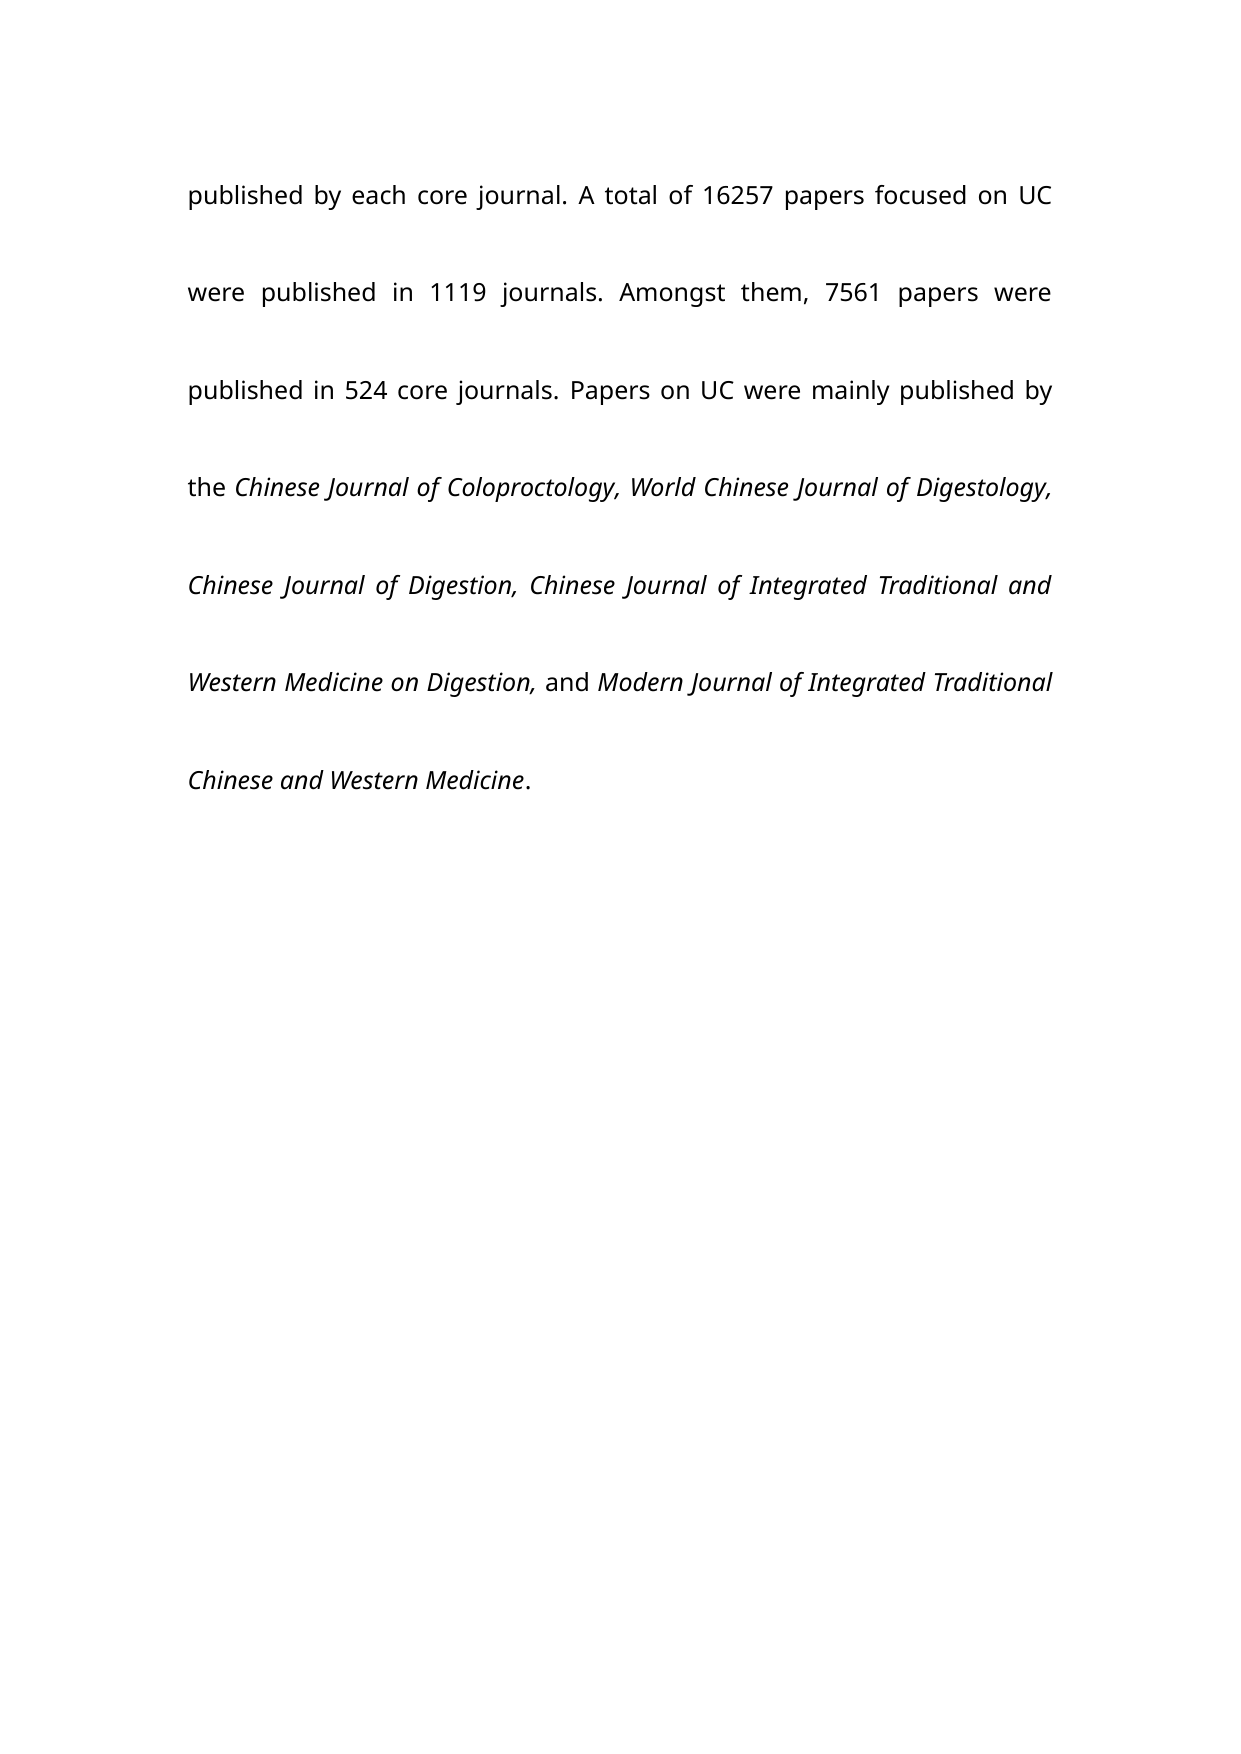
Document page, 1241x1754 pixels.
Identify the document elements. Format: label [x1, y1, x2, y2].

text [187, 162, 1053, 812]
